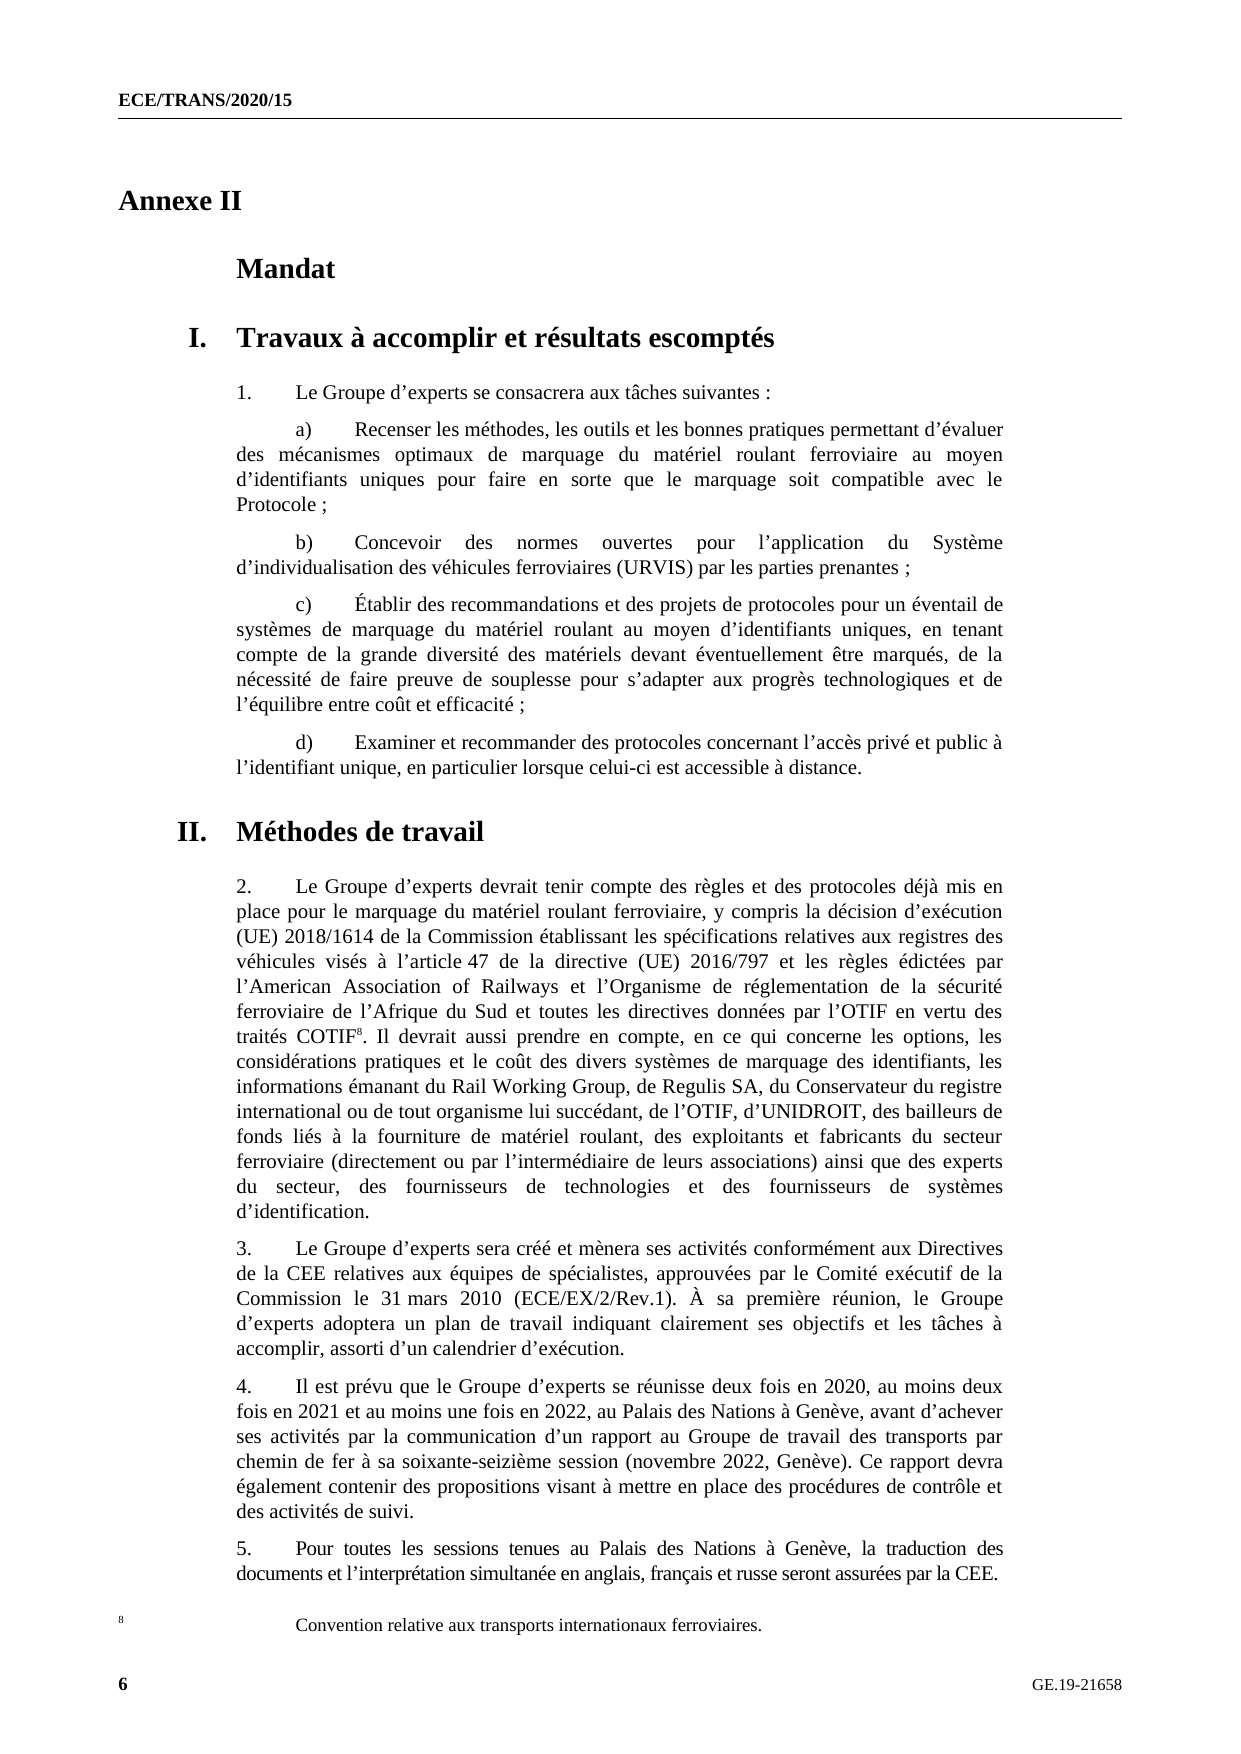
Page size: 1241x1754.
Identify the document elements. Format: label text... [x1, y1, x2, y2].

text 4. Il est prévu que le Groupe d’experts se réunisse deux fois en 2020, au moins deux fois en 2021 et au moins une fois en 2022, au Palais des Nations à Genève, avant d’achever ses activités par la communication d’un rapport au Groupe de travail des transports par chemin de fer à sa soixante-seizième session (novembre 2022, Genève). Ce rapport devra également contenir des propositions visant à mettre en place des procédures de contrôle et des activités de suivi. [236, 1373, 1004, 1523]
text d) Examiner et recommander des protocoles concernant l’accès privé et public à l’identifiant unique, en particulier lorsque celui-ci est accessible à distance. [236, 729, 1004, 779]
text 5. Pour toutes les sessions tenues au Palais des Nations à Genève, la traduction des documents et l’interprétation simultanée en anglais, français et russe seront assurées par la CEE. [236, 1535, 1004, 1585]
text Annexe II [118, 185, 1004, 216]
text Mandat [118, 254, 1004, 285]
text a) Recenser les méthodes, les outils et les bonnes pratiques permettant d’évaluer des mécanismes optimaux de marquage du matériel roulant ferroviaire au moyen d’identifiants uniques pour faire en sorte que le marquage soit compatible avec le Protocole ; [236, 416, 1004, 516]
text b) Concevoir des normes ouvertes pour l’application du Système d’individualisation des véhicules ferroviaires (URVIS) par les parties prenantes ; [236, 529, 1004, 579]
text I. Travaux à accomplir et résultats escomptés [118, 323, 1004, 354]
text 2. Le Groupe d’experts devrait tenir compte des règles et des protocoles déjà mis en place pour le marquage du matériel roulant ferroviaire, y compris la décision d’exécution (UE) 2018/1614 de la Commission établissant les spécifications relatives aux registres des véhicules visés à l’article 47 de la directive (UE) 2016/797 et les règles édictées par l’American Association of Railways et l’Organisme de réglementation de la sécurité ferroviaire de l’Afrique du Sud et toutes les directives données par l’OTIF en vertu des traités COTIF. Il devrait aussi prendre en compte, en ce qui concerne les options, les considérations pratiques et le coût des divers systèmes de marquage des identifiants, les informations émanant du Rail Working Group, de Regulis SA, du Conservateur du registre international ou de tout organisme lui succédant, de l’OTIF, d’UNIDROIT, des bailleurs de fonds liés à la fourniture de matériel roulant, des exploitants et fabricants du secteur ferroviaire (directement ou par l’intermédiaire de leurs associations) ainsi que des experts du secteur, des fournisseurs de technologies et des fournisseurs de systèmes d’identification. [236, 873, 1004, 1223]
text c) Établir des recommandations et des projets de protocoles pour un éventail de systèmes de marquage du matériel roulant au moyen d’identifiants uniques, en tenant compte de la grande diversité des matériels devant éventuellement être marqués, de la nécessité de faire preuve de souplesse pour s’adapter aux progrès technologiques et de l’équilibre entre coût et efficacité ; [236, 591, 1004, 716]
text 3. Le Groupe d’experts sera créé et mènera ses activités conformément aux Directives de la CEE relatives aux équipes de spécialistes, approuvées par le Comité exécutif de la Commission le 31 mars 2010 (ECE/EX/2/Rev.1). À sa première réunion, le Groupe d’experts adoptera un plan de travail indiquant clairement ses objectifs et les tâches à accomplir, assorti d’un calendrier d’exécution. [236, 1235, 1004, 1360]
text 1. Le Groupe d’experts se consacrera aux tâches suivantes : [236, 379, 1004, 404]
text II. Méthodes de travail [118, 816, 1004, 848]
